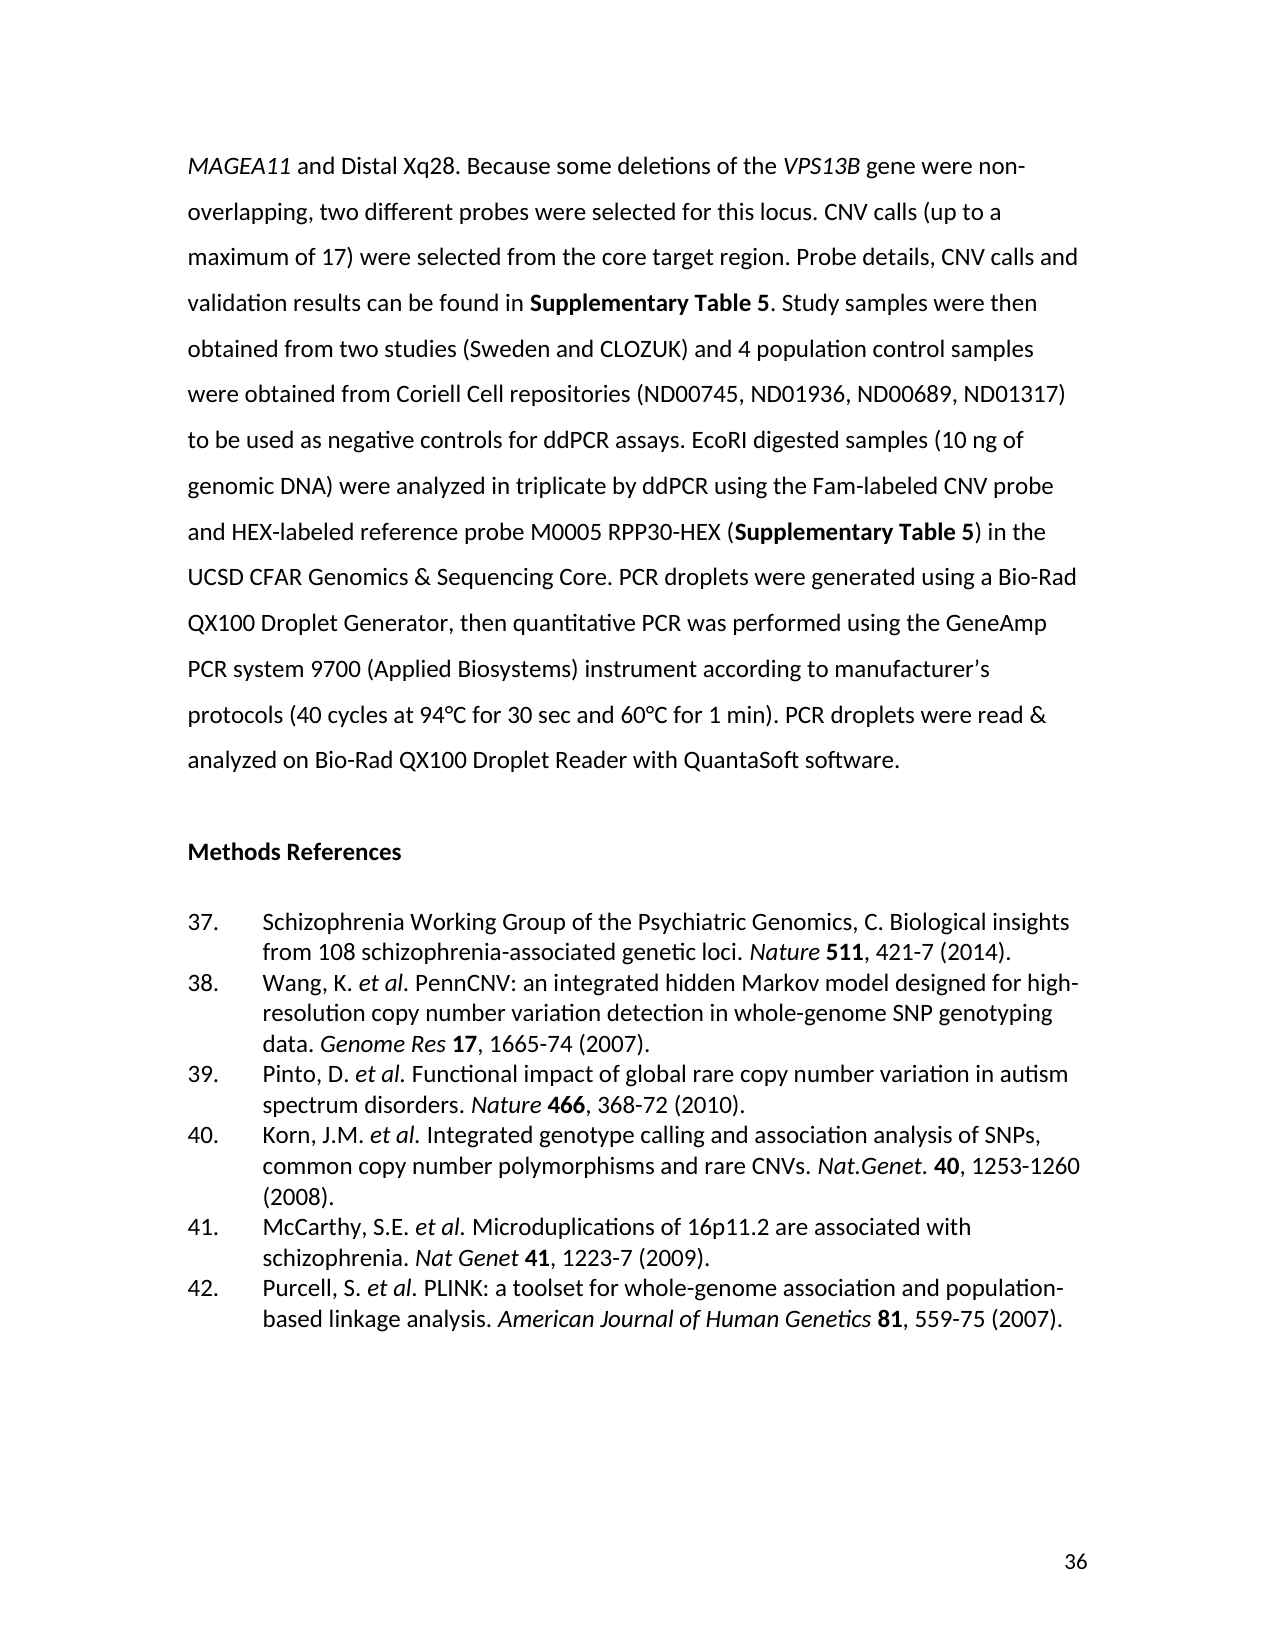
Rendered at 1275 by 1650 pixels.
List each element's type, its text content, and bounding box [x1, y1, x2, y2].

text 41. McCarthy, S.E. et al. Microduplications of 16p11.2 are associated with schizophrenia. Nat Genet 41, 1223-7 (2009). [187, 1211, 1087, 1272]
text 39. Pinto, D. et al. Functional impact of global rare copy number variation in autism spectrum disorders. Nature 466, 368-72 (2010). [187, 1058, 1087, 1119]
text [187, 150, 1087, 775]
text 42. Purcell, S. et al. PLINK: a toolset for whole-genome association and population-based linkage analysis. American Journal of Human Genetics 81, 559-75 (2007). [187, 1272, 1087, 1333]
text 40. Korn, J.M. et al. Integrated genotype calling and association analysis of SNPs, common copy number polymorphisms and rare CNVs. Nat.Genet. 40, 1253-1260 (2008). [187, 1119, 1087, 1211]
text 38. Wang, K. et al. PennCNV: an integrated hidden Markov model designed for high-resolution copy number variation detection in whole-genome SNP genotyping data. Genome Res 17, 1665-74 (2007). [187, 967, 1087, 1058]
title Methods References [187, 836, 1087, 866]
text 37. Schizophrenia Working Group of the Psychiatric Genomics, C. Biological insights from 108 schizophrenia-associated genetic loci. Nature 511, 421-7 (2014). [187, 906, 1087, 967]
